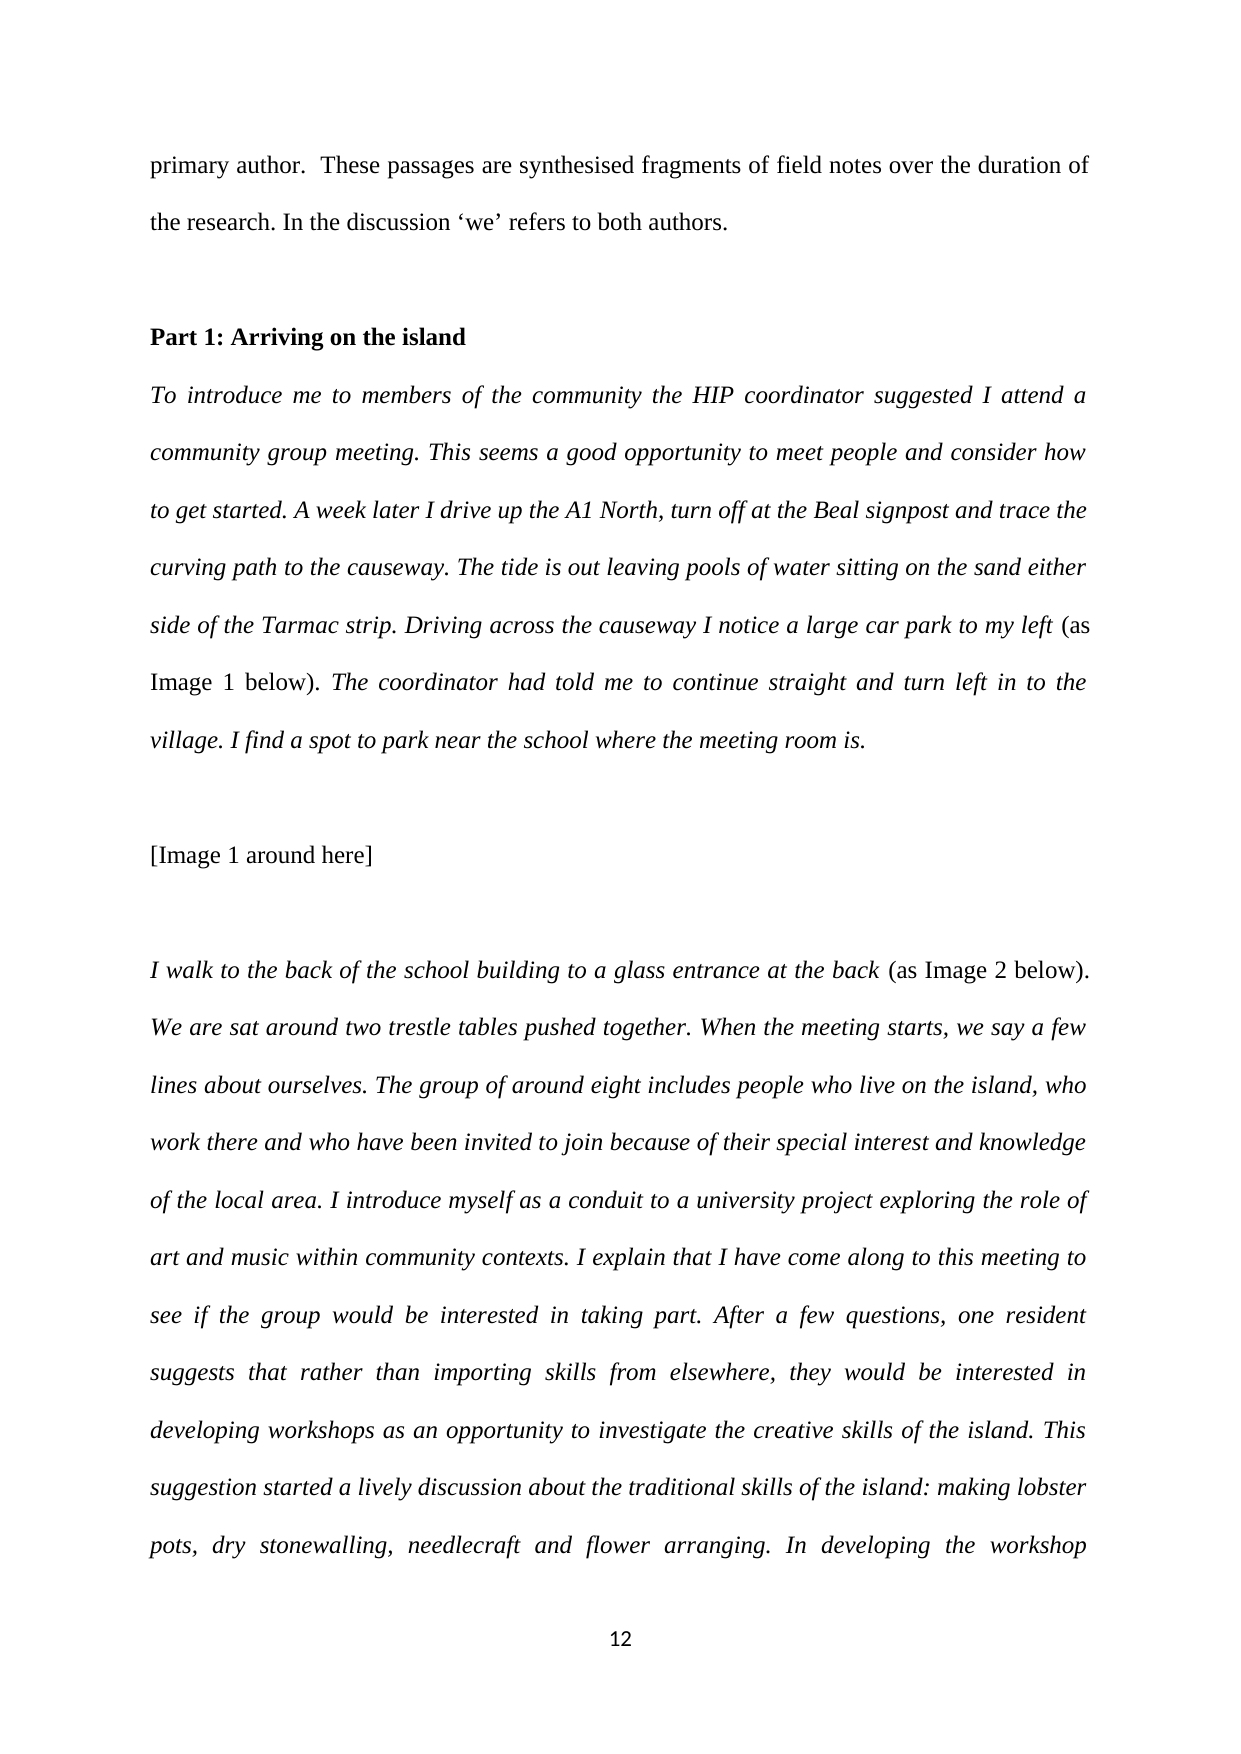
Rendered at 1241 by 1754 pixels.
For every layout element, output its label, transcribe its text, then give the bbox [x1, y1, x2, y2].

text [Image 1 around here] [150, 840, 1090, 869]
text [150, 150, 1090, 236]
text To introduce me to members of the community the HIP coordinator suggested I attend a community group meeting. This seems a good opportunity to meet people and consider how to get started. A week later I drive up the A1 North, turn off at the Beal signpost and trace the curving path to the causeway. The tide is out leaving pools of water sitting on the sand either side of the Tarmac strip. Driving across the causeway I notice a large car park to my left (as Image 1 below). The coordinator had told me to continue straight and turn left in to the village. I find a spot to park near the school where the meeting room is. [150, 380, 1090, 754]
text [150, 955, 1090, 1559]
text Part 1: Arriving on the island [150, 322, 1090, 351]
